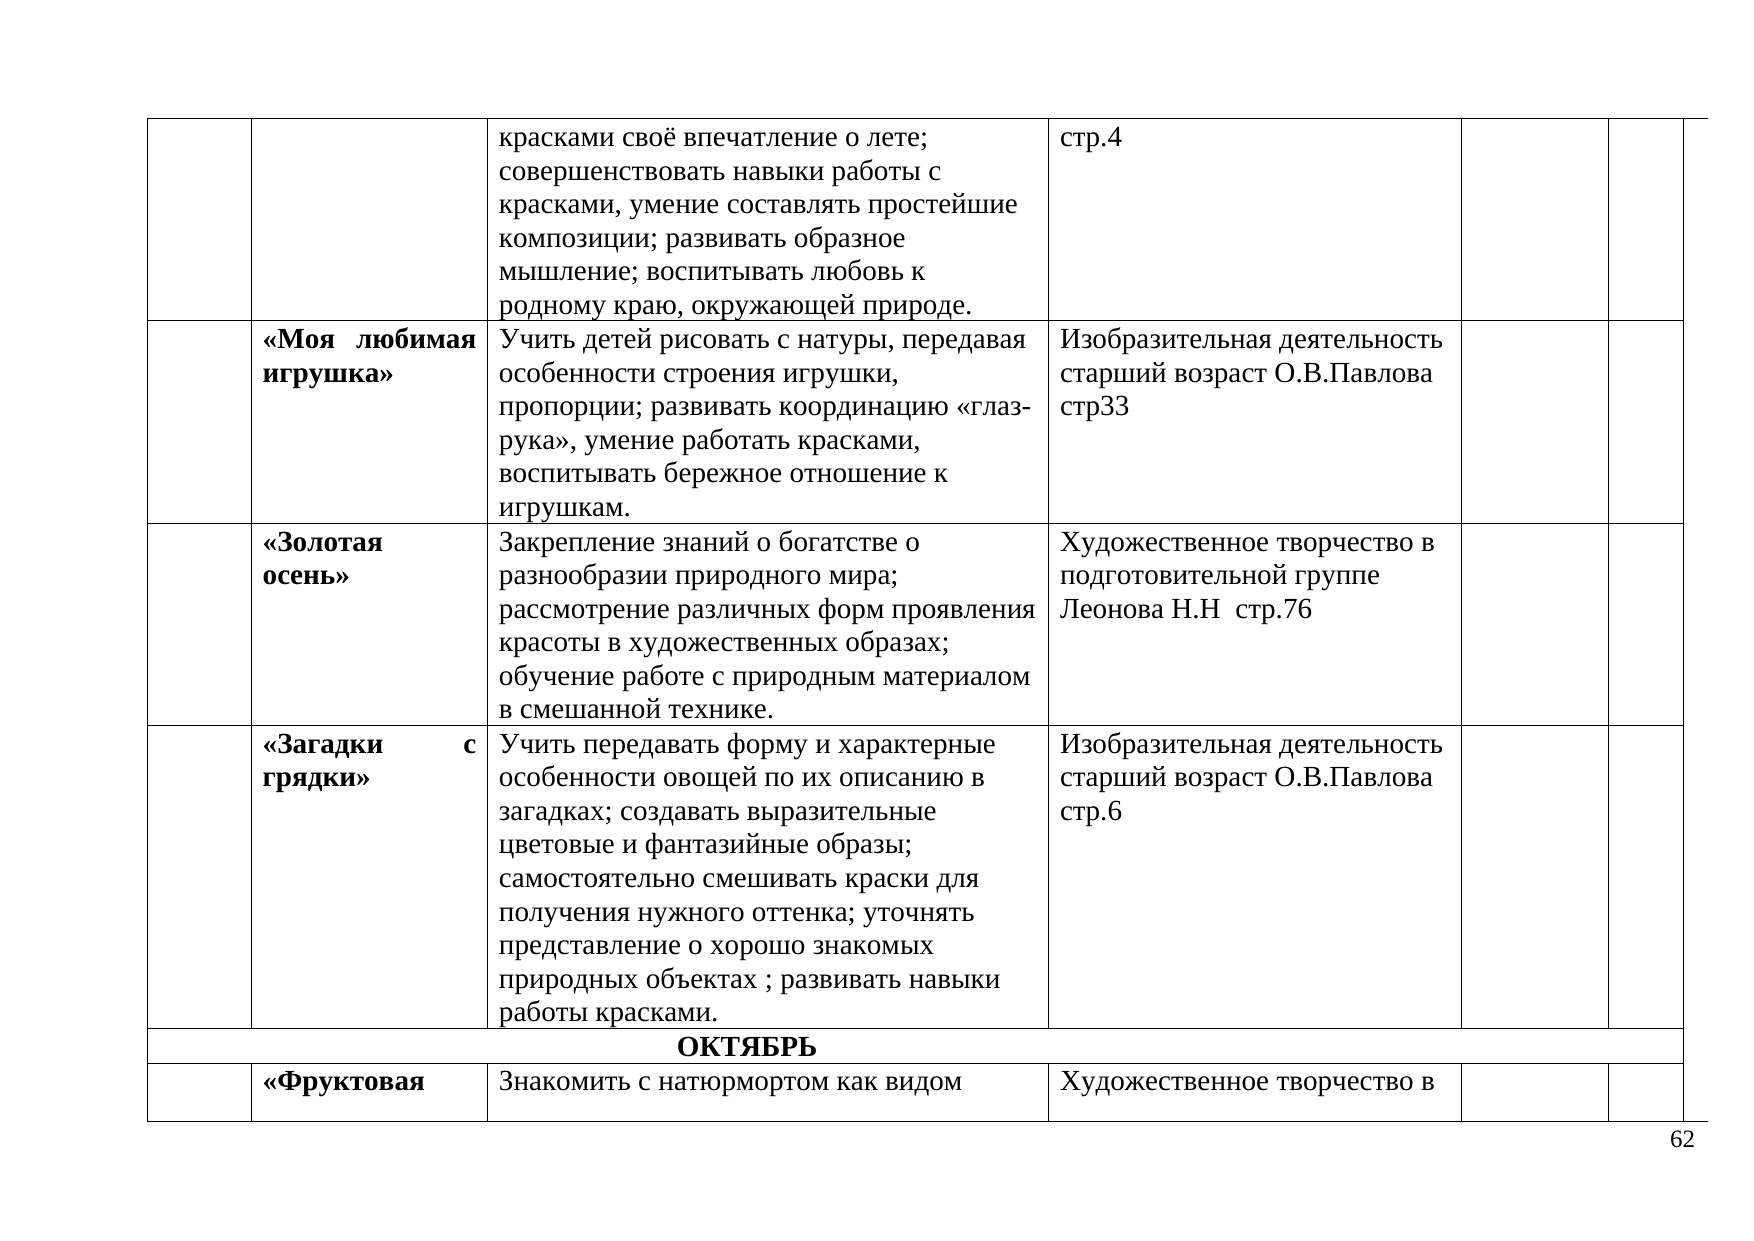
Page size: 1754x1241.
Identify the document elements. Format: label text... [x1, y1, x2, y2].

table_cell [148, 1064, 251, 1121]
table_cell Учить детей рисовать с натуры, передавая особенности строения игрушки, пропорции; развивать координацию «глаз-рука», умение работать красками, воспитывать бережное отношение к игрушкам. [488, 321, 1048, 523]
table_cell [1462, 1064, 1608, 1121]
table_cell [148, 524, 251, 725]
table_cell Учить передавать форму и характерные особенности овощей по их описанию в загадках; создавать выразительные цветовые и фантазийные образы; самостоятельно смешивать краски для получения нужного оттенка; уточнять представление о хорошо знакомых природных объектах ; развивать навыки работы красками. [488, 726, 1048, 1028]
table_cell [1609, 524, 1683, 725]
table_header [488, 119, 1048, 320]
table_cell [1462, 524, 1608, 725]
table_cell Изобразительная деятельность старший возраст О.В.Павлова стр.6 [1049, 726, 1461, 1028]
table_cell «Моя любимая игрушка» [252, 321, 487, 523]
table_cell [1049, 1064, 1461, 1121]
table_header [252, 119, 487, 320]
table_cell [1609, 726, 1683, 1028]
table_header [1609, 119, 1683, 320]
table_cell [1609, 1064, 1683, 1121]
table_header [148, 119, 251, 320]
table_cell [148, 726, 251, 1028]
table_cell Изобразительная деятельность старший возраст О.В.Павлова стр33 [1049, 321, 1461, 523]
table_cell «Фруктовая сказка» [252, 1064, 487, 1121]
table_cell «Загадки с грядки» [252, 726, 487, 1028]
table_cell [148, 321, 251, 523]
table_cell [1609, 321, 1683, 523]
table_header [1462, 119, 1608, 320]
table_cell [488, 1064, 1048, 1121]
table_cell Художественное творчество в подготовительной группе Леонова Н.Н стр.76 [1049, 524, 1461, 725]
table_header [1049, 119, 1461, 320]
table_cell ОКТЯБРЬ [148, 1029, 1683, 1062]
table_cell «Золотая осень» [252, 524, 487, 725]
table_cell [1462, 321, 1608, 523]
table_cell [1462, 726, 1608, 1028]
table_header [1684, 119, 1708, 1121]
table_cell Закрепление знаний о богатстве о разнообразии природного мира; рассмотрение различных форм проявления красоты в художественных образах; обучение работе с природным материалом в смешанной технике. [488, 524, 1048, 725]
